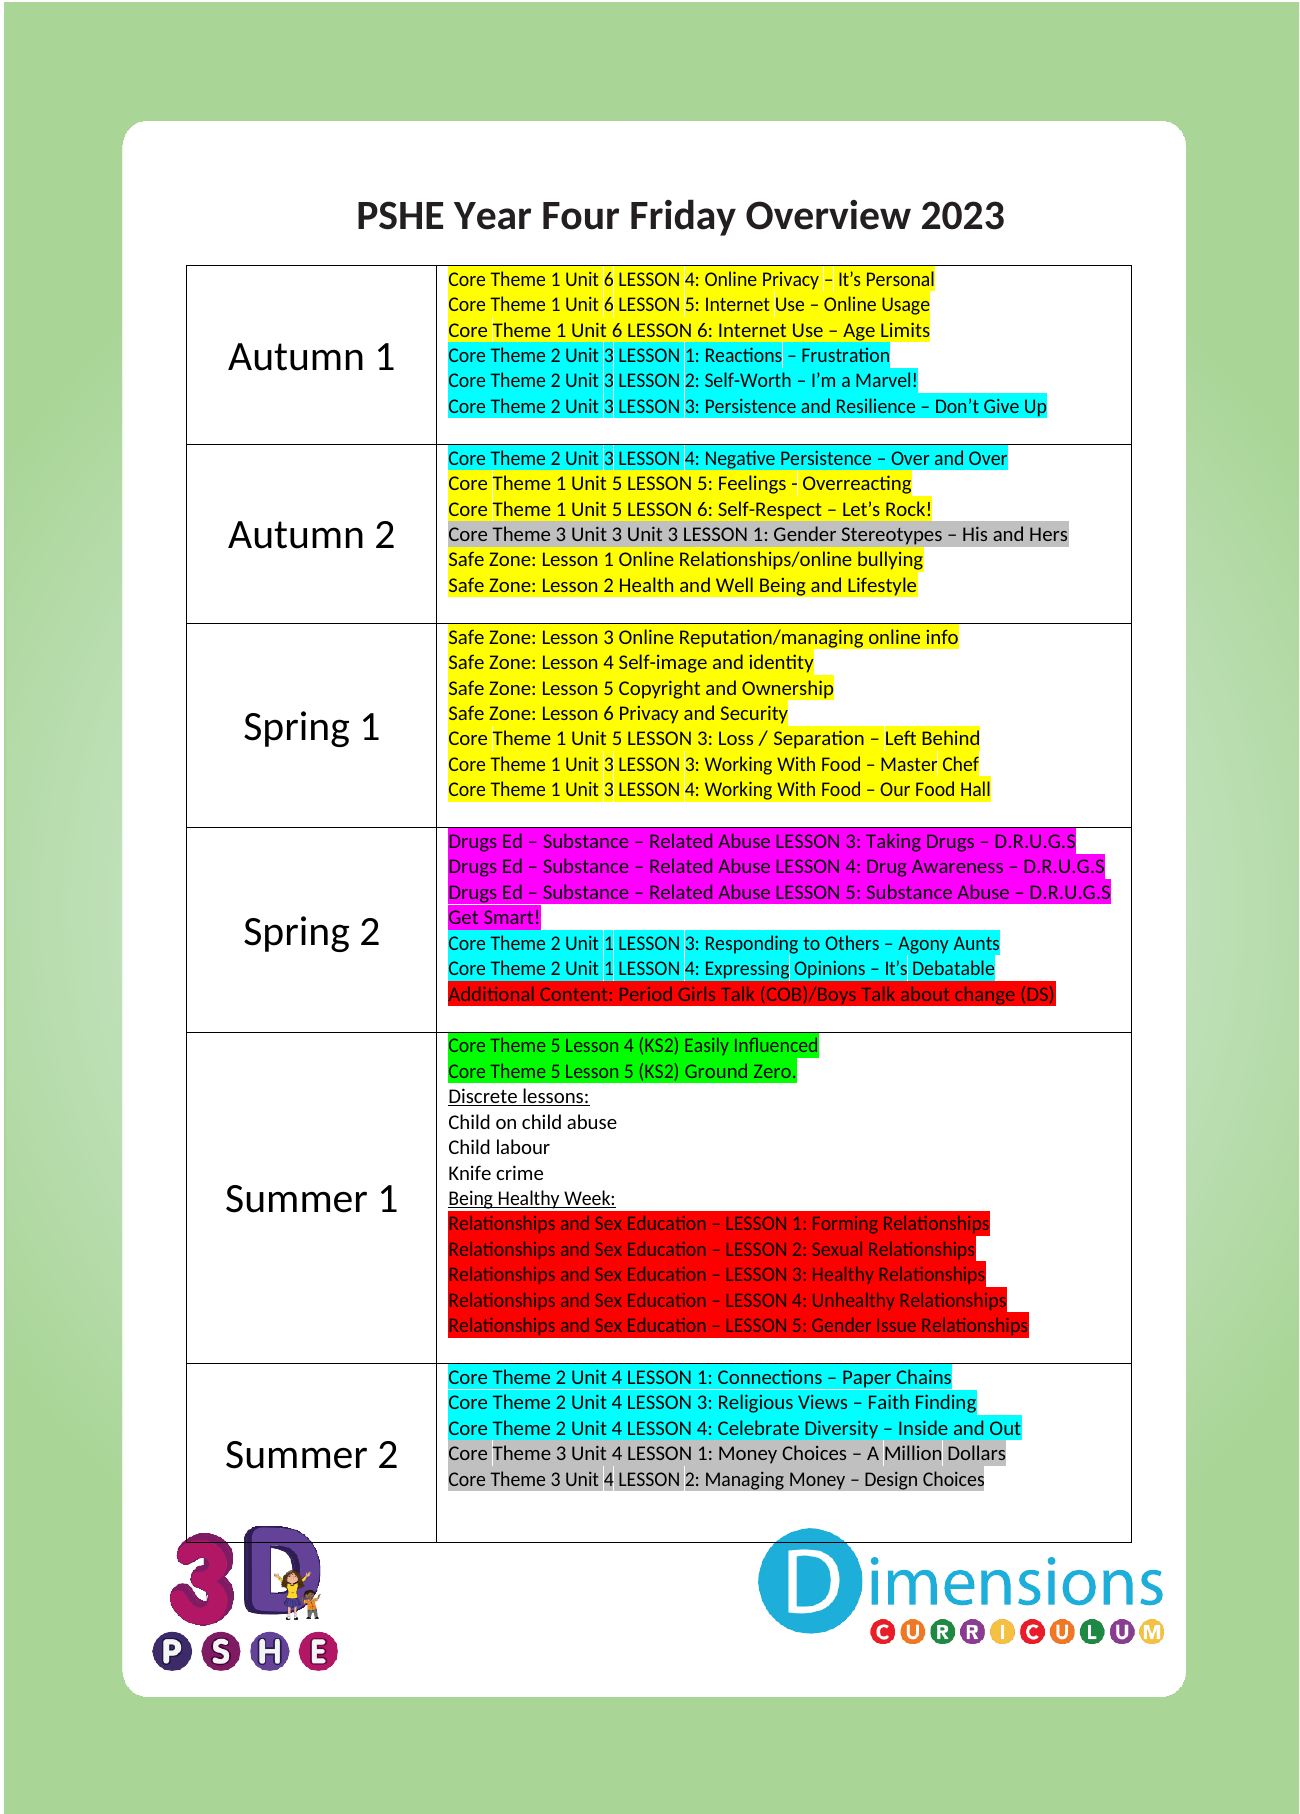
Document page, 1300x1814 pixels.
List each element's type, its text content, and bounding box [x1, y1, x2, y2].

table_cell Autumn 2 [187, 445, 436, 623]
table_cell Core Theme 2 Unit 3 LESSON 4: Negative Persistence – Over and Over Core Theme 1 Unit 5 LESSON 5: Feelings - Overreacting Core Theme 1 Unit 5 LESSON 6: Self-Respect – Let’s Rock! Core Theme 3 Unit 3 Unit 3 LESSON 1: Gender Stereotypes – His and Hers Safe Zone: Lesson 1 Online Relationships/online bullying Safe Zone: Lesson 2 Health and Well Being and Lifestyle [437, 445, 1131, 623]
table_cell Spring 2 [187, 828, 436, 1032]
table_cell Summer 1 [187, 1033, 436, 1363]
table_cell Spring 1 [187, 624, 436, 827]
picture [4, 2, 1300, 1814]
table_header Autumn 1 [187, 266, 436, 444]
subtitle PSHE Year Four Friday Overview 2023 [205, 189, 1166, 239]
table_cell Summer 2 [187, 1364, 436, 1542]
table_cell Core Theme 5 Lesson 4 (KS2) Easily Influenced Core Theme 5 Lesson 5 (KS2) Ground Zero. Discrete lessons: Child on child abuse Child labour Knife crime Being Healthy Week: Relationships and Sex Education – LESSON 1: Forming Relationships Relationships and Sex Education – LESSON 2: Sexual Relationships Relationships and Sex Education – LESSON 3: Healthy Relationships Relationships and Sex Education – LESSON 4: Unhealthy Relationships Relationships and Sex Education – LESSON 5: Gender Issue Relationships [437, 1033, 1131, 1363]
table_cell Drugs Ed – Substance – Related Abuse LESSON 3: Taking Drugs – D.R.U.G.S Drugs Ed – Substance – Related Abuse LESSON 4: Drug Awareness – D.R.U.G.S Drugs Ed – Substance – Related Abuse LESSON 5: Substance Abuse – D.R.U.G.S Get Smart! Core Theme 2 Unit 1 LESSON 3: Responding to Others – Agony Aunts Core Theme 2 Unit 1 LESSON 4: Expressing Opinions – It’s Debatable Additional Content: Period Girls Talk (COB)/Boys Talk about change (DS) [437, 828, 1131, 1032]
table_header Core Theme 1 Unit 6 LESSON 4: Online Privacy – It’s Personal Core Theme 1 Unit 6 LESSON 5: Internet Use – Online Usage Core Theme 1 Unit 6 LESSON 6: Internet Use – Age Limits Core Theme 2 Unit 3 LESSON 1: Reactions – Frustration Core Theme 2 Unit 3 LESSON 2: Self-Worth – I’m a Marvel! Core Theme 2 Unit 3 LESSON 3: Persistence and Resilience – Don’t Give Up [437, 266, 1131, 444]
table_cell Core Theme 2 Unit 4 LESSON 1: Connections – Paper Chains Core Theme 2 Unit 4 LESSON 3: Religious Views – Faith Finding Core Theme 2 Unit 4 LESSON 4: Celebrate Diversity – Inside and Out Core Theme 3 Unit 4 LESSON 1: Money Choices – A Million Dollars Core Theme 3 Unit 4 LESSON 2: Managing Money – Design Choices [437, 1364, 1131, 1542]
table_cell Safe Zone: Lesson 3 Online Reputation/managing online info Safe Zone: Lesson 4 Self-image and identity Safe Zone: Lesson 5 Copyright and Ownership Safe Zone: Lesson 6 Privacy and Security Core Theme 1 Unit 5 LESSON 3: Loss / Separation – Left Behind Core Theme 1 Unit 3 LESSON 3: Working With Food – Master Chef Core Theme 1 Unit 3 LESSON 4: Working With Food – Our Food Hall [437, 624, 1131, 827]
